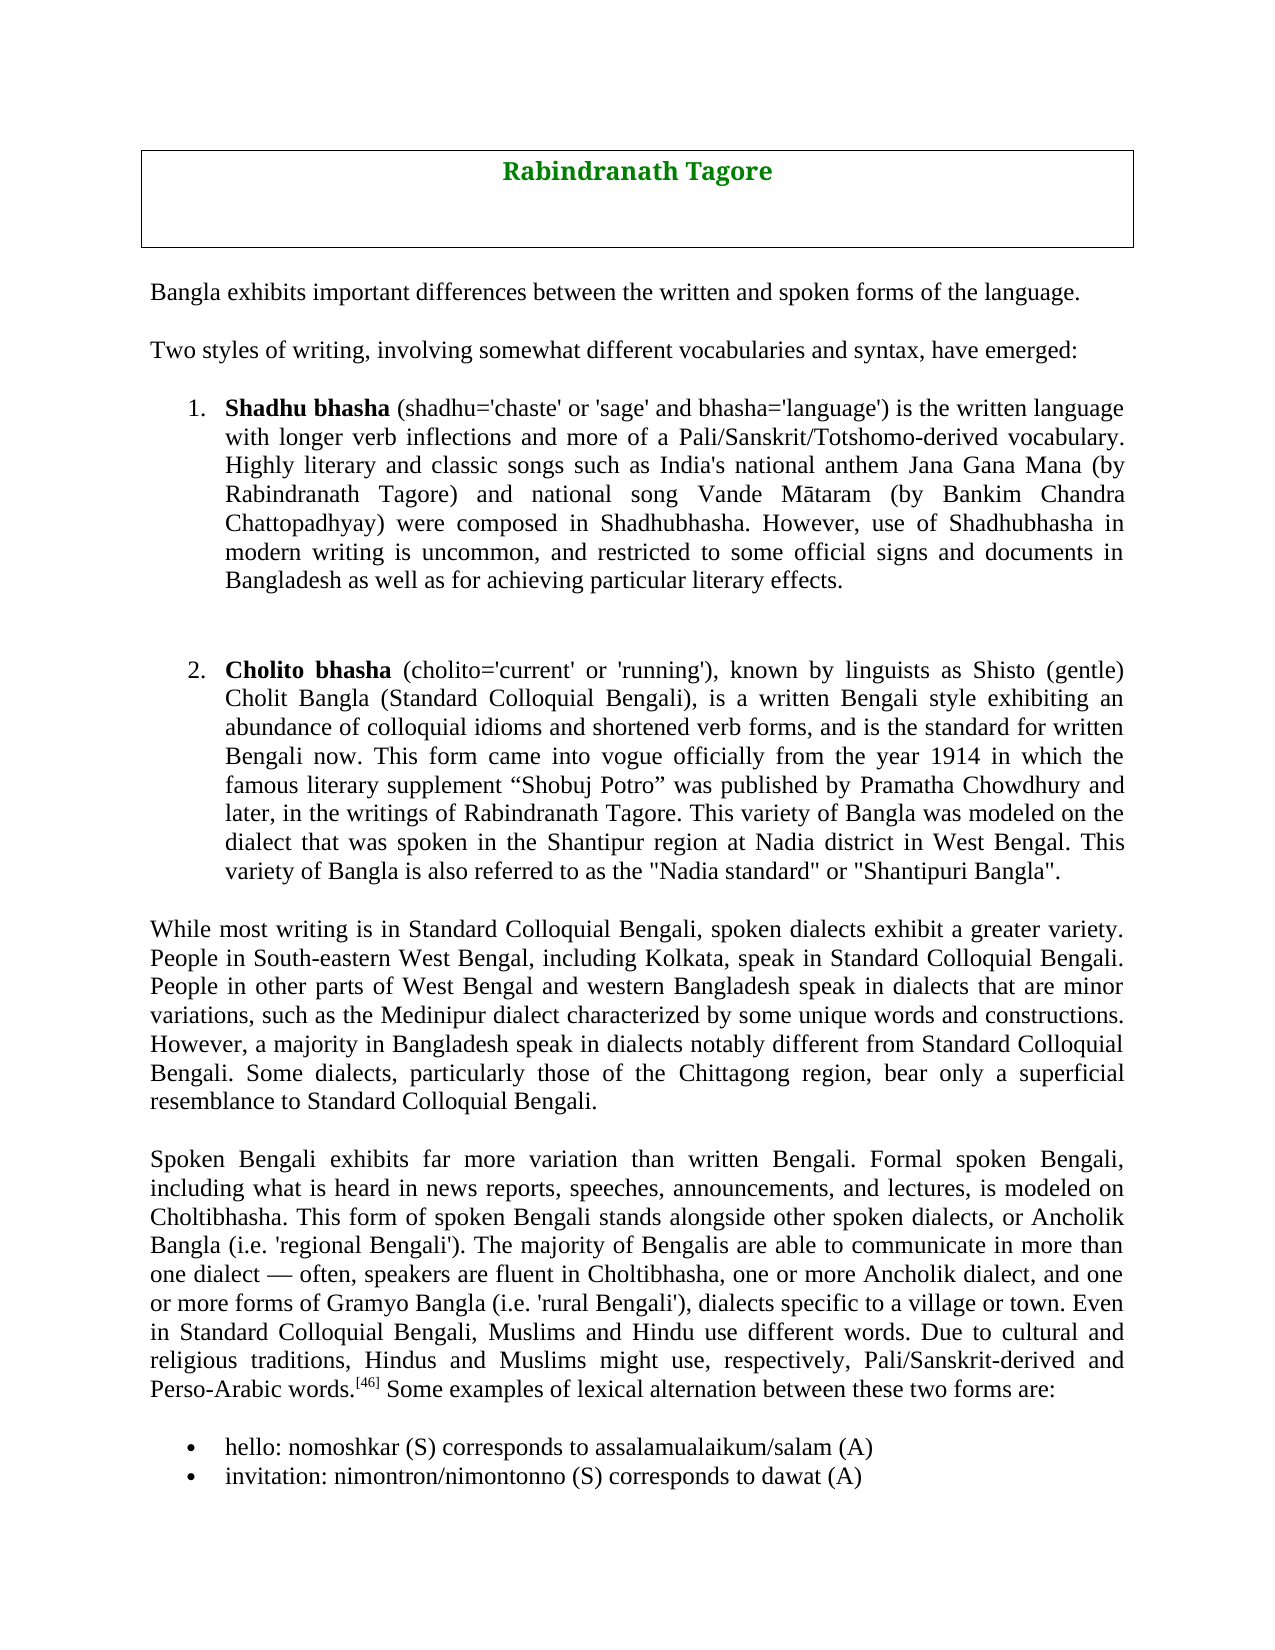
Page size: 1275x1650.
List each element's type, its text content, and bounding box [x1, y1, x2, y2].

list Shadhu bhasha (shadhu='chaste' or 'sage' and bhasha='language') is the written language with longer verb inflections and more of a Pali/Sanskrit/Totshomo-derived vocabulary. Highly literary and classic songs such as India's national anthem Jana Gana Mana (by Rabindranath Tagore) and national song Vande Mātaram (by Bankim Chandra Chattopadhyay) were composed in Shadhubhasha. However, use of Shadhubhasha in modern writing is uncommon, and restricted to some official signs and documents in Bangladesh as well as for achieving particular literary effects. [187, 393, 1125, 594]
subtitle Rabindranath Tagore [142, 151, 1133, 187]
text Spoken Bengali exhibits far more variation than written Bengali. Formal spoken Bengali, including what is heard in news reports, speeches, announcements, and lectures, is modeled on Choltibhasha. This form of spoken Bengali stands alongside other spoken dialects, or Ancholik Bangla (i.e. 'regional Bengali'). The majority of Bengalis are able to communicate in more than one dialect — often, speakers are fluent in Choltibhasha, one or more Ancholik dialect, and one or more forms of Gramyo Bangla (i.e. 'rural Bengali'), dialects specific to a village or town. Even in Standard Colloquial Bengali, Muslims and Hindu use different words. Due to cultural and religious traditions, Hindus and Muslims might use, respectively, Pali/Sanskrit-derived and Perso-Arabic words.[46] Some examples of lexical alternation between these two forms are: [150, 1144, 1125, 1403]
text Two styles of writing, involving somewhat different vocabularies and syntax, have emerged: [150, 335, 1125, 364]
text While most writing is in Standard Colloquial Bengali, spoken dialects exhibit a greater variety. People in South-eastern West Bengal, including Kolkata, speak in Standard Colloquial Bengali. People in other parts of West Bengal and western Bangladesh speak in dialects that are minor variations, such as the Medinipur dialect characterized by some unique words and constructions. However, a majority in Bangladesh speak in dialects notably different from Standard Colloquial Bengali. Some dialects, particularly those of the Chittagong region, bear only a superficial resemblance to Standard Colloquial Bengali. [150, 914, 1125, 1115]
text Bangla exhibits important differences between the written and spoken forms of the language. [150, 277, 1125, 306]
list Cholito bhasha (cholito='current' or 'running'), known by linguists as Shisto (gentle) Cholit Bangla (Standard Colloquial Bengali), is a written Bengali style exhibiting an abundance of colloquial idioms and shortened verb forms, and is the standard for written Bengali now. This form came into vogue officially from the year 1914 in which the famous literary supplement “Shobuj Potro” was published by Pramatha Chowdhury and later, in the writings of Rabindranath Tagore. This variety of Bangla was modeled on the dialect that was spoken in the Shantipur region at Nadia district in West Bengal. This variety of Bangla is also referred to as the "Nadia standard" or "Shantipuri Bangla". [187, 655, 1125, 885]
list hello: nomoshkar (S) corresponds to assalamualaikum/salam (A) [187, 1432, 1125, 1461]
